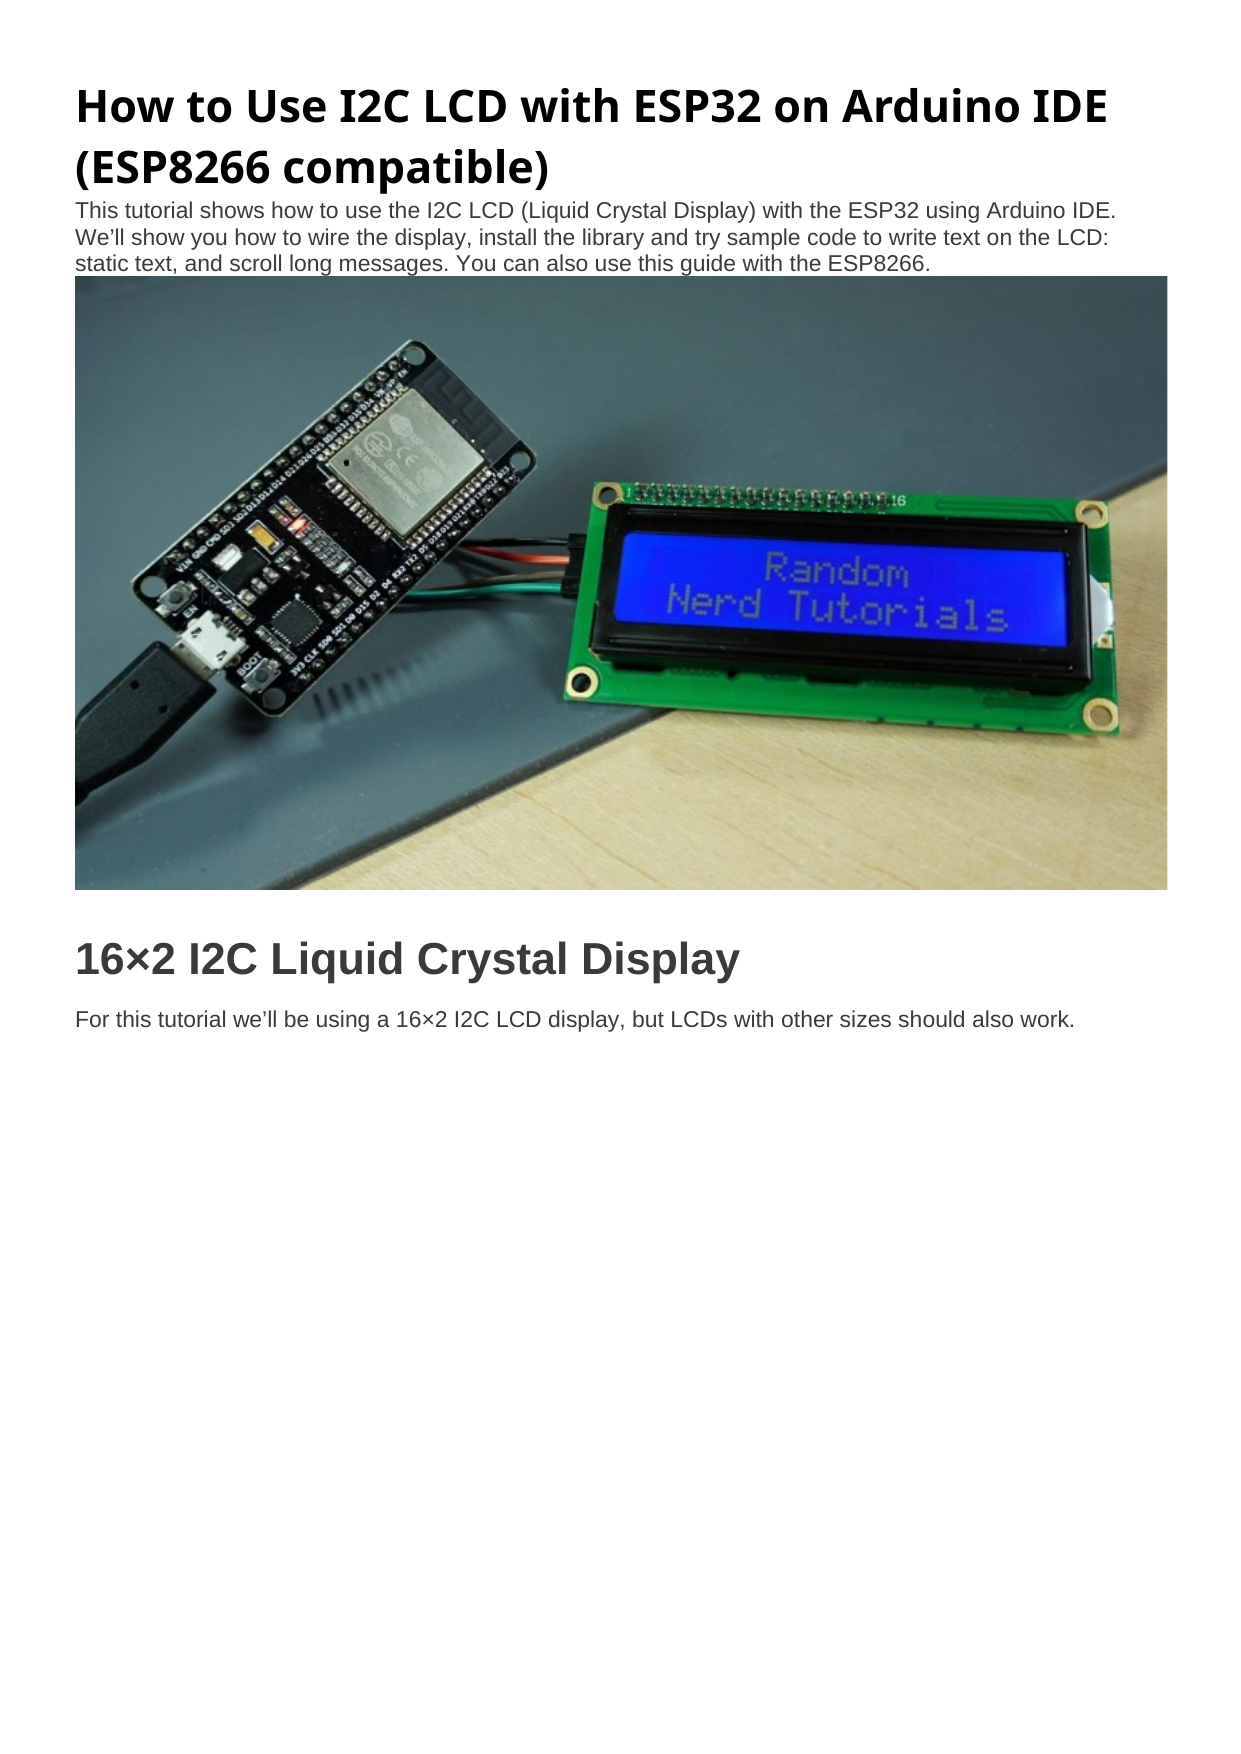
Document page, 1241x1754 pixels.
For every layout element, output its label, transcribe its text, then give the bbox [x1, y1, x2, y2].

text 16×2 I2C Liquid Crystal Display [75, 932, 1165, 984]
text How to Use I2C LCD with ESP32 on Arduino IDE (ESP8266 compatible) [75, 75, 1165, 197]
text This tutorial shows how to use the I2C LCD (Liquid Crystal Display) with the ESP32 using Arduino IDE. We’ll show you how to wire the display, install the library and try sample code to write text on the LCD: static text, and scroll long messages. You can also use this guide with the ESP8266. [75, 197, 1165, 276]
text For this tutorial we’ll be using a 16×2 I2C LCD display, but LCDs with other sizes should also work. [75, 1006, 1165, 1033]
picture [75, 276, 1168, 890]
